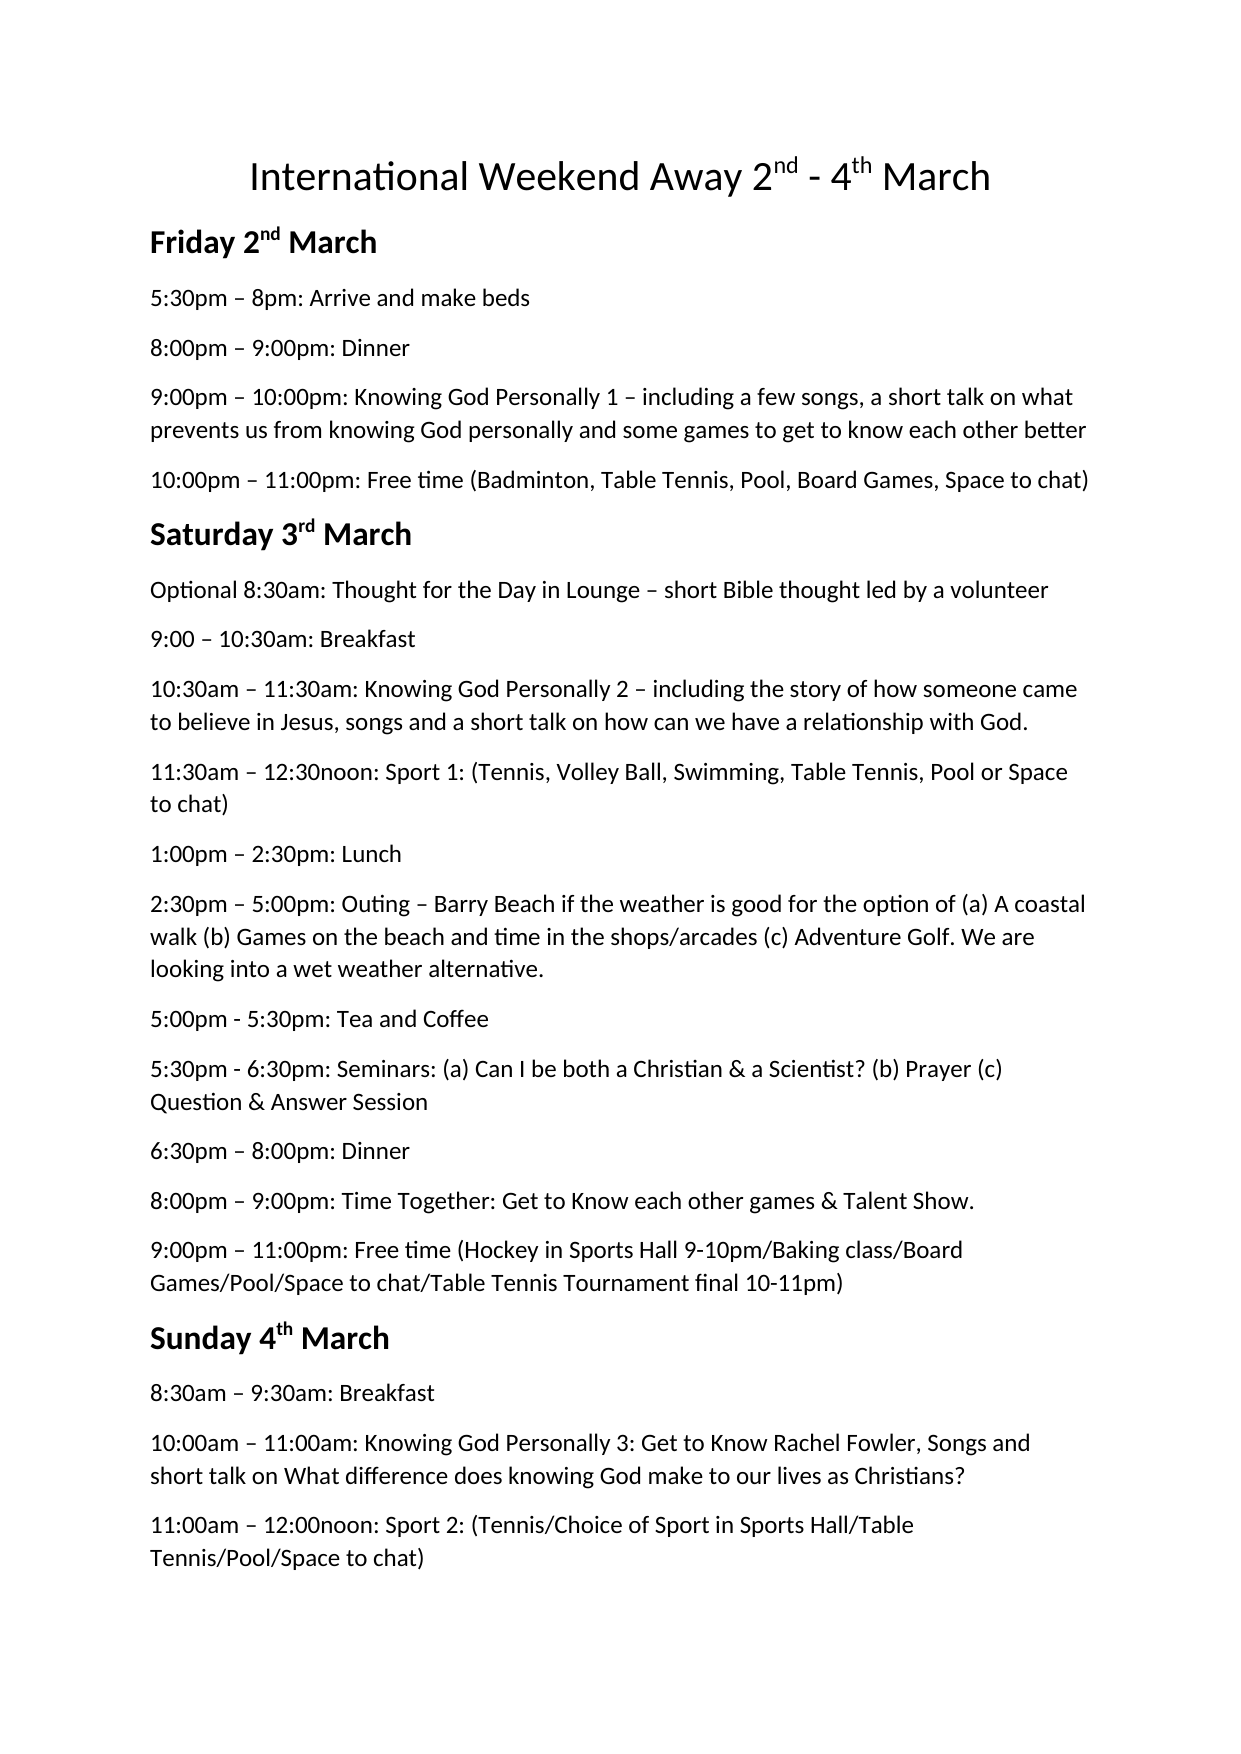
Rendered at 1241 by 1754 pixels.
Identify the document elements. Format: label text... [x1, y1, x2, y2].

text 1:00pm – 2:30pm: Lunch [150, 838, 1090, 869]
text 9:00pm – 11:00pm: Free time (Hockey in Sports Hall 9-10pm/Baking class/Board Games/Pool/Space to chat/Table Tennis Tournament final 10-11pm) [150, 1234, 1090, 1298]
text 8:00pm – 9:00pm: Dinner [150, 332, 1090, 362]
text 9:00 – 10:30am: Breakfast [150, 624, 1090, 654]
text Sunday 4th March [150, 1317, 1090, 1358]
text 8:00pm – 9:00pm: Time Together: Get to Know each other games & Talent Show. [150, 1185, 1090, 1215]
text 11:00am – 12:00noon: Sport 2: (Tennis/Choice of Sport in Sports Hall/Table Tennis/Pool/Space to chat) [150, 1510, 1090, 1573]
text Saturday 3rd March [150, 513, 1090, 554]
text 8:30am – 9:30am: Breakfast [150, 1378, 1090, 1408]
text 10:30am – 11:30am: Knowing God Personally 2 – including the story of how someone came to believe in Jesus, songs and a short talk on how can we have a relationship with God. [150, 673, 1090, 737]
text 5:30pm - 6:30pm: Seminars: (a) Can I be both a Christian & a Scientist? (b) Prayer (c) Question & Answer Session [150, 1053, 1090, 1116]
text International Weekend Away 2nd - 4th March [150, 150, 1090, 201]
text 9:00pm – 10:00pm: Knowing God Personally 1 – including a few songs, a short talk on what prevents us from knowing God personally and some games to get to know each other better [150, 381, 1090, 445]
text 6:30pm – 8:00pm: Dinner [150, 1135, 1090, 1166]
text 10:00pm – 11:00pm: Free time (Badminton, Table Tennis, Pool, Board Games, Space to chat) [150, 464, 1090, 494]
text Friday 2nd March [150, 222, 1090, 262]
text 5:30pm – 8pm: Arrive and make beds [150, 282, 1090, 313]
text 2:30pm – 5:00pm: Outing – Barry Beach if the weather is good for the option of (a) A coastal walk (b) Games on the beach and time in the shops/arcades (c) Adventure Golf. We are looking into a wet weather alternative. [150, 888, 1090, 984]
text 11:30am – 12:30noon: Sport 1: (Tennis, Volley Ball, Swimming, Table Tennis, Pool or Space to chat) [150, 756, 1090, 819]
text 5:00pm - 5:30pm: Tea and Coffee [150, 1003, 1090, 1034]
text 10:00am – 11:00am: Knowing God Personally 3: Get to Know Rachel Fowler, Songs and short talk on What difference does knowing God make to our lives as Christians? [150, 1427, 1090, 1491]
text Optional 8:30am: Thought for the Day in Lounge – short Bible thought led by a volunteer [150, 574, 1090, 604]
